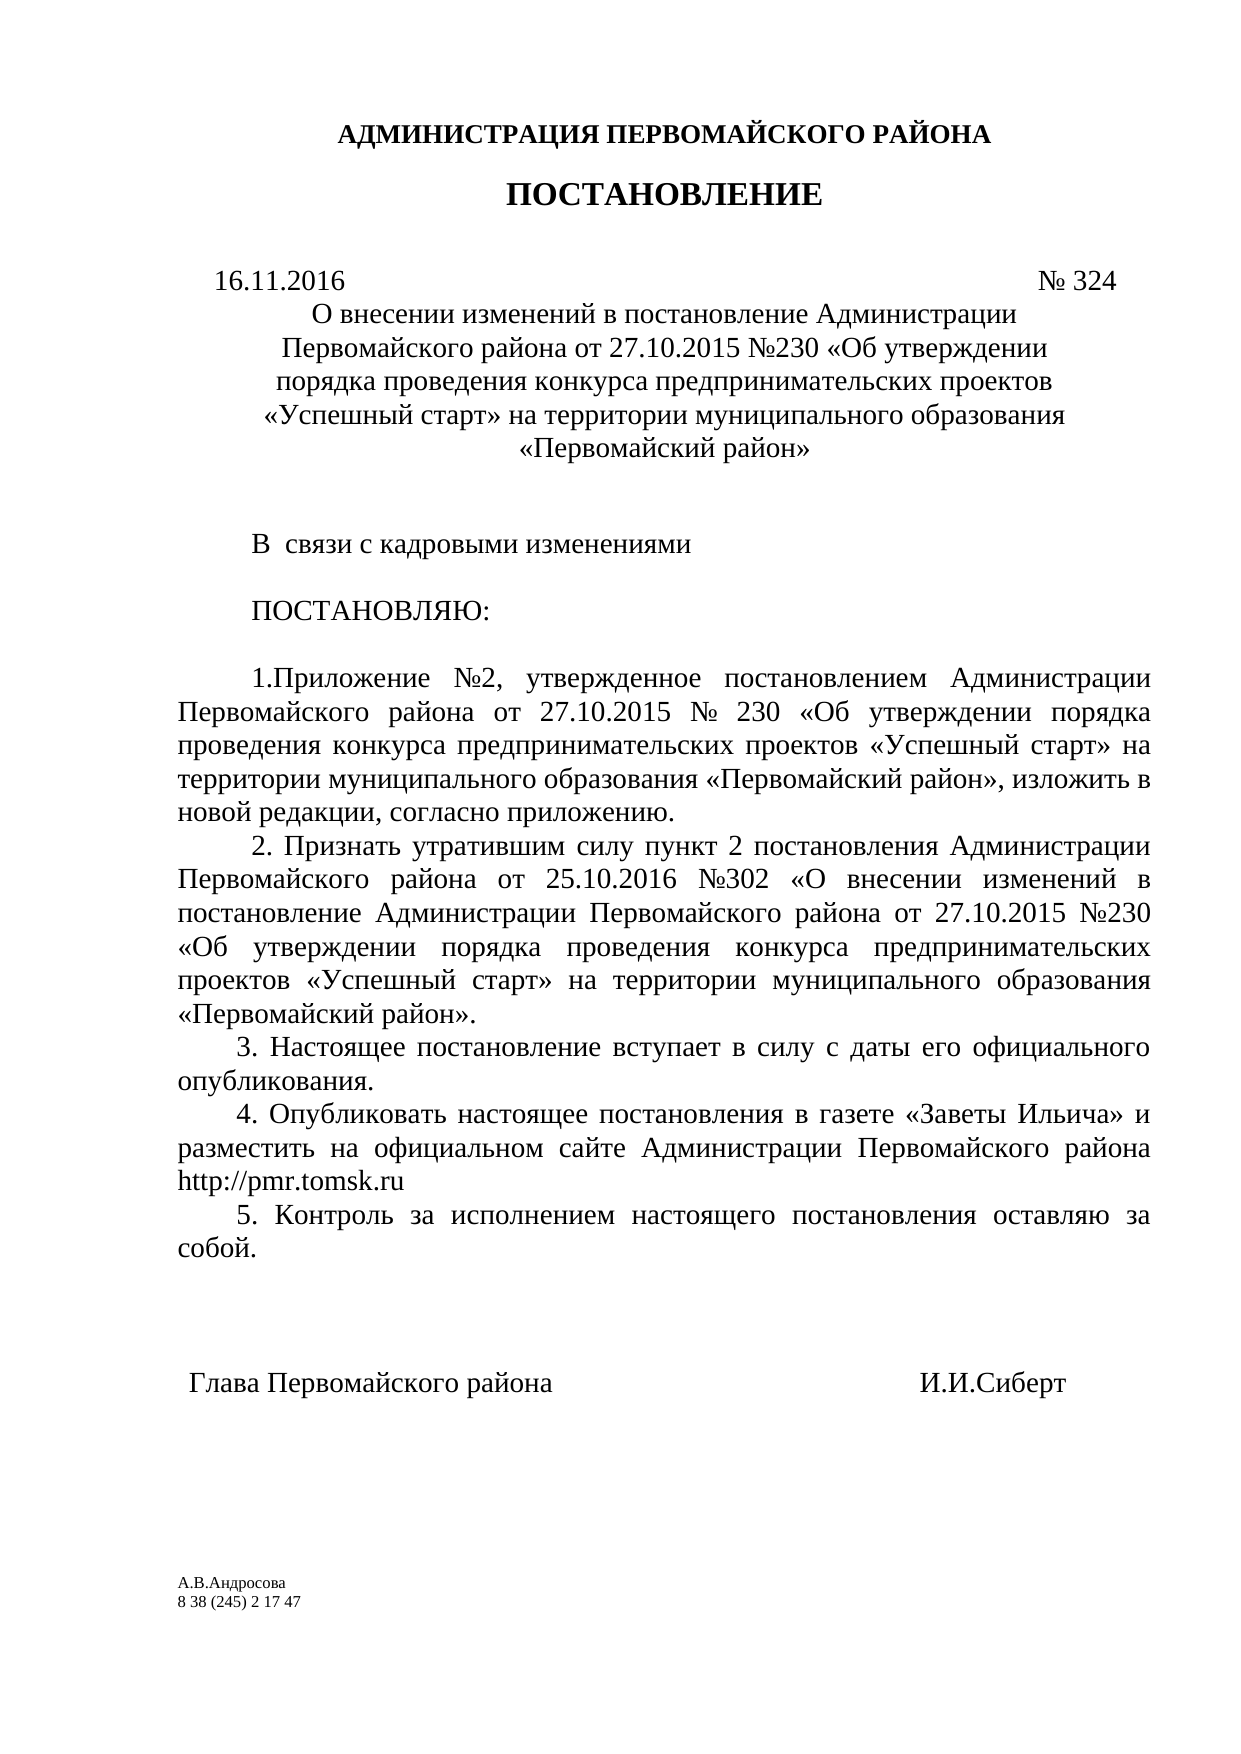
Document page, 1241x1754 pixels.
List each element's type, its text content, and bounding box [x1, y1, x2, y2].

text 1.Приложение №2, утвержденное постановлением Администрации Первомайского района от 27.10.2015 № 230 «Об утверждении порядка проведения конкурса предпринимательских проектов «Успешный старт» на территории муниципального образования «Первомайский район», изложить в новой редакции, согласно приложению. [177, 660, 1152, 828]
subtitle ПОСТАНОВЛЕНИЕ [177, 174, 1152, 213]
text А.В.Андросова [177, 1572, 1152, 1592]
text ПОСТАНОВЛЯЮ: [177, 593, 1152, 627]
text 16.11.2016 № 324 [177, 263, 1152, 296]
text 8 38 (245) 2 17 47 [177, 1592, 413, 1611]
table_header Глава Первомайского района [177, 1365, 666, 1400]
text 2. Признать утратившим силу пункт 2 постановления Администрации Первомайского района от 25.10.2016 №302 «О внесении изменений в постановление Администрации Первомайского района от 27.10.2015 №230 «Об утверждении порядка проведения конкурса предпринимательских проектов «Успешный старт» на территории муниципального образования «Первомайский район». [177, 828, 1152, 1029]
text Первомайского района от 27.10.2015 №230 «Об утверждении [177, 330, 1152, 363]
text В связи с кадровыми изменениями [177, 526, 1152, 560]
text порядка проведения конкурса предпринимательских проектов [177, 363, 1152, 397]
text АДМИНИСТРАЦИЯ ПЕРВОМАЙСКОГО РАЙОНА [177, 118, 1152, 149]
text О внесении изменений в постановление Администрации [177, 296, 1152, 330]
text 4. Опубликовать настоящее постановления в газете «Заветы Ильича» и разместить на официальном сайте Администрации Первомайского района http://pmr.tomsk.ru [177, 1096, 1152, 1197]
table_header И.И.Сиберт [666, 1365, 1152, 1400]
text «Успешный старт» на территории муниципального образования «Первомайский район» [177, 397, 1152, 464]
text 5. Контроль за исполнением настоящего постановления оставляю за собой. [177, 1197, 1152, 1264]
text 3. Настоящее постановление вступает в силу с даты его официального опубликования. [177, 1029, 1152, 1096]
